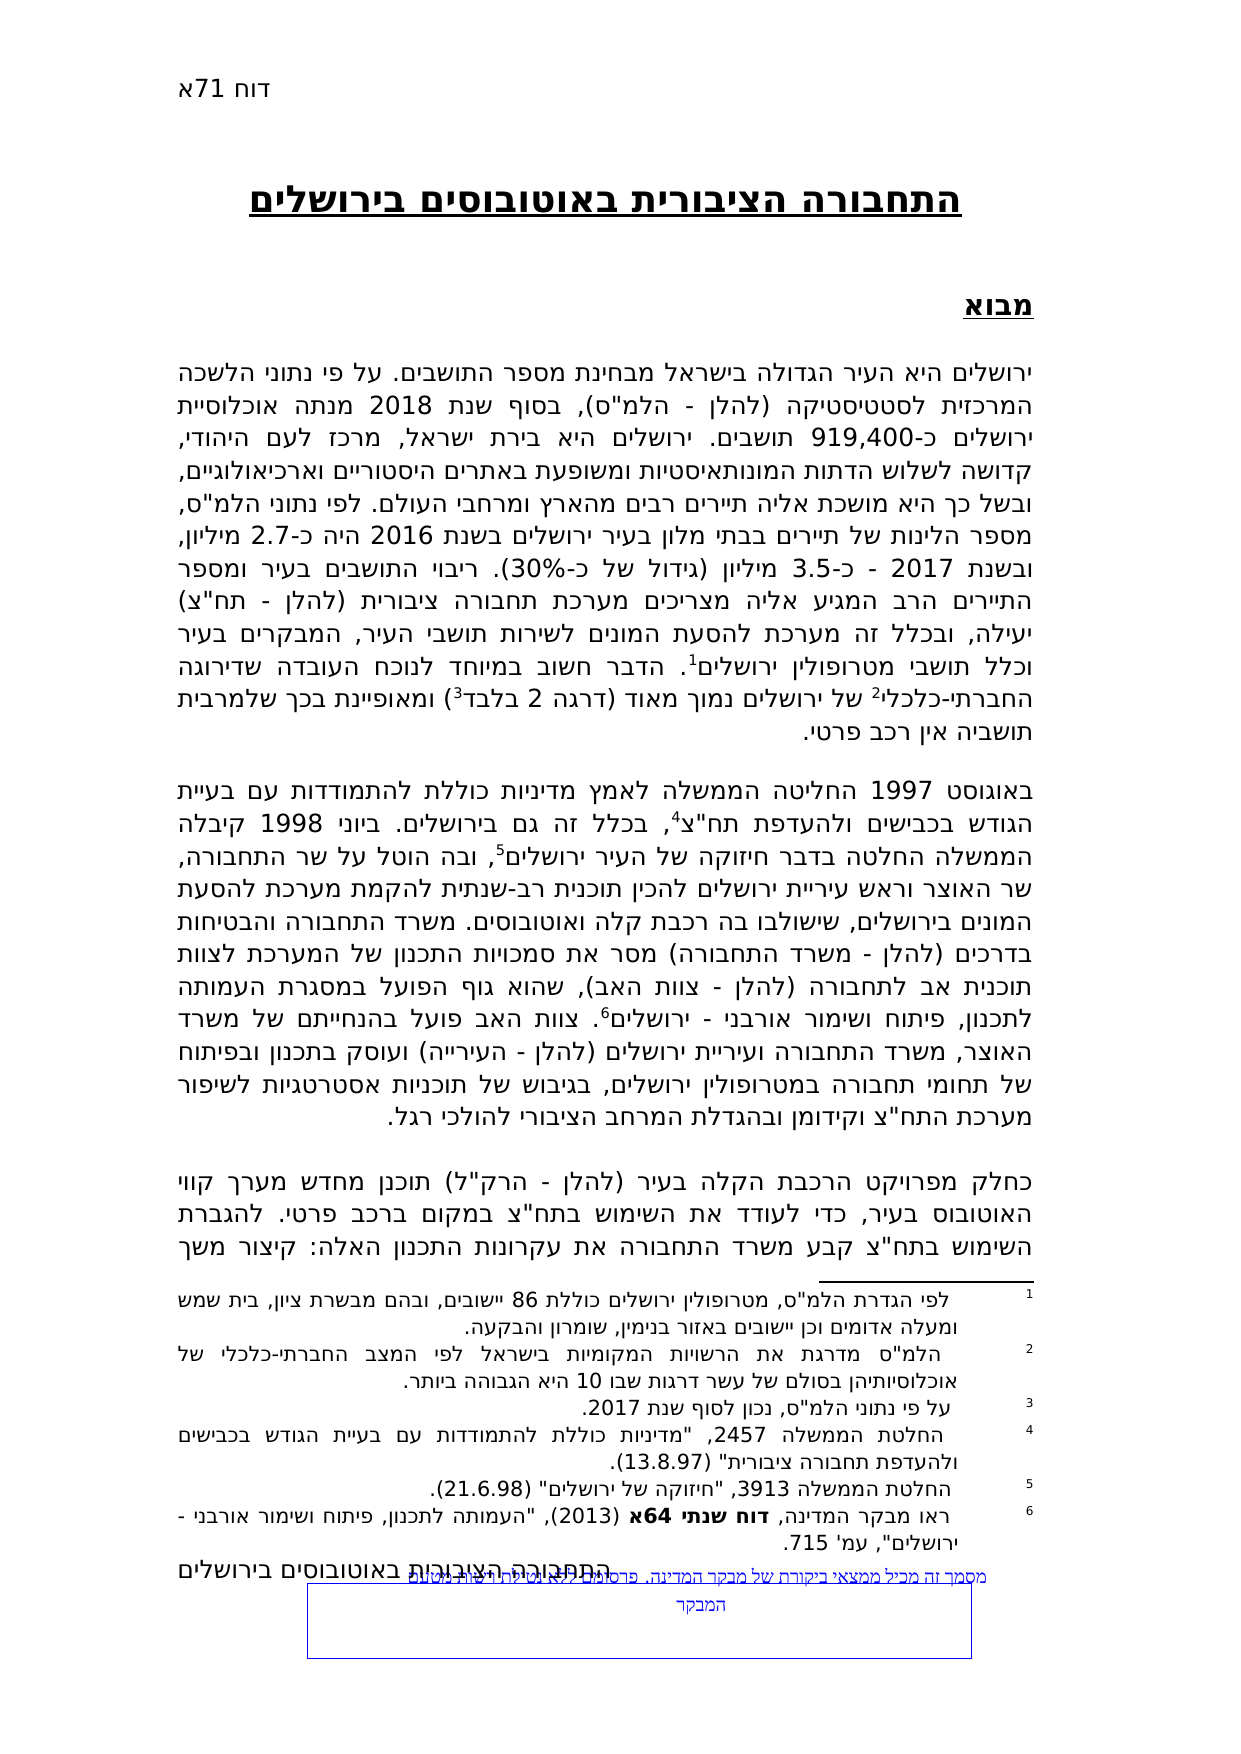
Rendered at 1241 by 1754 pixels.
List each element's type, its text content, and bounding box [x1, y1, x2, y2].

text ירושלים היא העיר הגדולה בישראל מבחינת מספר התושבים. על פי נתוני הלשכה המרכזית לסטטיסטיקה (להלן - הלמ"ס), בסוף שנת 2018 מנתה אוכלוסיית ירושלים כ-919,400 תושבים. ירושלים היא בירת ישראל, מרכז לעם היהודי, קדושה לשלוש הדתות המונותאיסטיות ומשופעת באתרים היסטוריים וארכיאולוגיים, ובשל כך היא מושכת אליה תיירים רבים מהארץ ומרחבי העולם. לפי נתוני הלמ"ס, מספר הלינות של תיירים בבתי מלון בעיר ירושלים בשנת 2016 היה כ-2.7 מיליון, ובשנת 2017 - כ-3.5 מיליון (גידול של כ-30%). ריבוי התושבים בעיר ומספר התיירים הרב המגיע אליה מצריכים מערכת תחבורה ציבורית (להלן - תח"צ) יעילה, ובכלל זה מערכת להסעת המונים לשירות תושבי העיר, המבקרים בעיר וכלל תושבי מטרופולין ירושלים. הדבר חשוב במיוחד לנוכח העובדה שדירוגה החברתי-כלכלי של ירושלים נמוך מאוד (דרגה 2 בלבד) ומאופיינת בכך שלמרבית תושביה אין רכב פרטי. [177, 358, 1033, 746]
subtitle מבוא [177, 288, 1033, 322]
text באוגוסט 1997 החליטה הממשלה לאמץ מדיניות כוללת להתמודדות עם בעיית הגודש בכבישים ולהעדפת תח"צ, בכלל זה גם בירושלים. ביוני 1998 קיבלה הממשלה החלטה בדבר חיזוקה של העיר ירושלים, ובה הוטל על שר התחבורה, שר האוצר וראש עיריית ירושלים להכין תוכנית רב-שנתית להקמת מערכת להסעת המונים בירושלים, שישולבו בה רכבת קלה ואוטובוסים. משרד התחבורה והבטיחות בדרכים (להלן - משרד התחבורה) מסר את סמכויות התכנון של המערכת לצוות תוכנית אב לתחבורה (להלן - צוות האב), שהוא גוף הפועל במסגרת העמותה לתכנון, פיתוח ושימור אורבני - ירושלים. צוות האב פועל בהנחייתם של משרד האוצר, משרד התחבורה ועיריית ירושלים (להלן - העירייה) ועוסק בתכנון ובפיתוח של תחומי תחבורה במטרופולין ירושלים, בגיבוש של תוכניות אסטרטגיות לשיפור מערכת התח"צ וקידומן ובהגדלת המרחב הציבורי להולכי רגל. [177, 776, 1033, 1132]
subtitle התחבורה הציבורית באוטובוסים בירושלים [177, 177, 1033, 221]
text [177, 1167, 1033, 1261]
